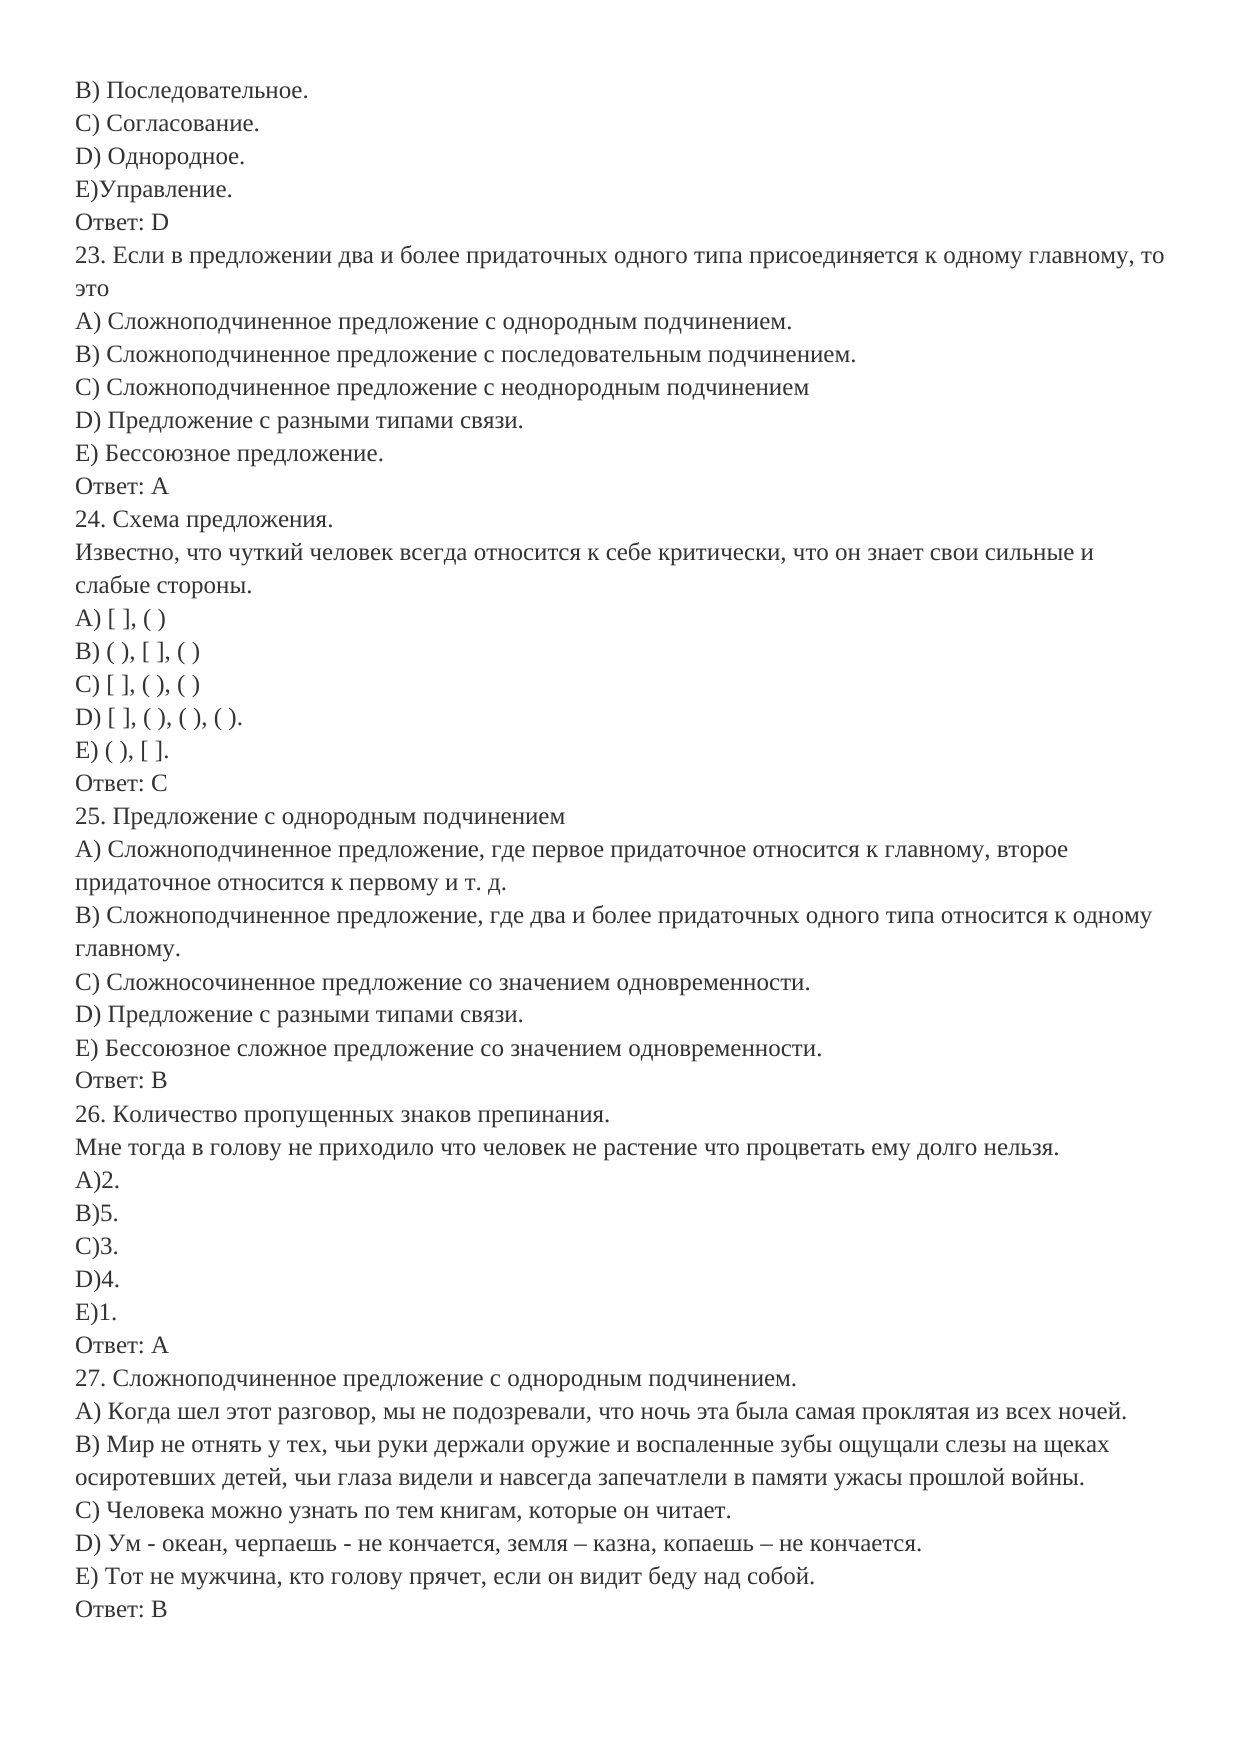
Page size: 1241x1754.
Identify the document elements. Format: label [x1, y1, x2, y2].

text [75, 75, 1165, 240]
text [75, 269, 1165, 1656]
